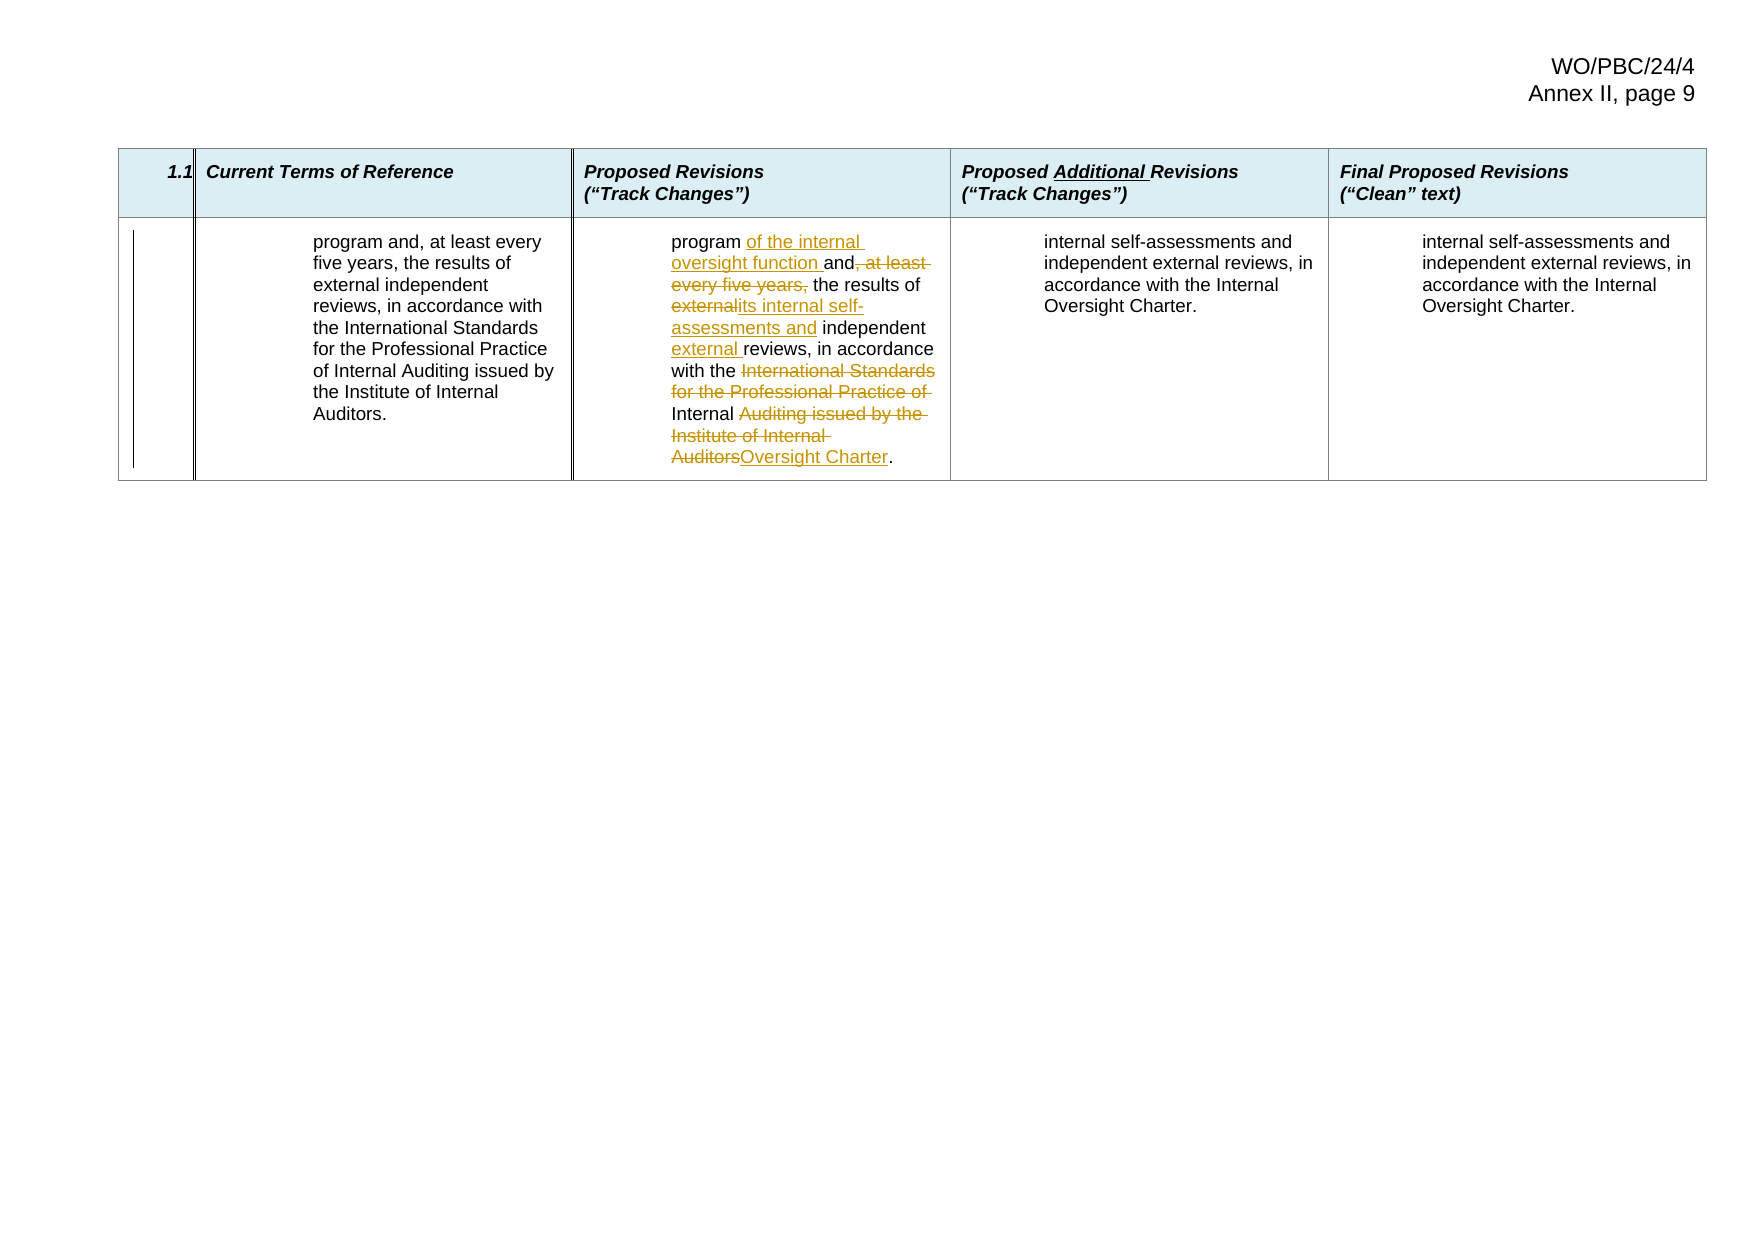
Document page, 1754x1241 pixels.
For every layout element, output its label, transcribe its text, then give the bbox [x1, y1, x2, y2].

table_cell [574, 218, 950, 480]
table_header Current Terms of Reference [196, 149, 571, 217]
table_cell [1329, 218, 1706, 480]
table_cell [196, 218, 571, 480]
table_header Proposed Additional Revisions (“Track Changes”) [951, 149, 1328, 217]
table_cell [951, 218, 1328, 480]
table_header 1 [119, 149, 193, 217]
table_header Proposed Revisions (“Track Changes”) [574, 149, 950, 217]
table_header Final Proposed Revisions (“Clean” text) [1329, 149, 1706, 217]
table_cell [119, 218, 193, 480]
